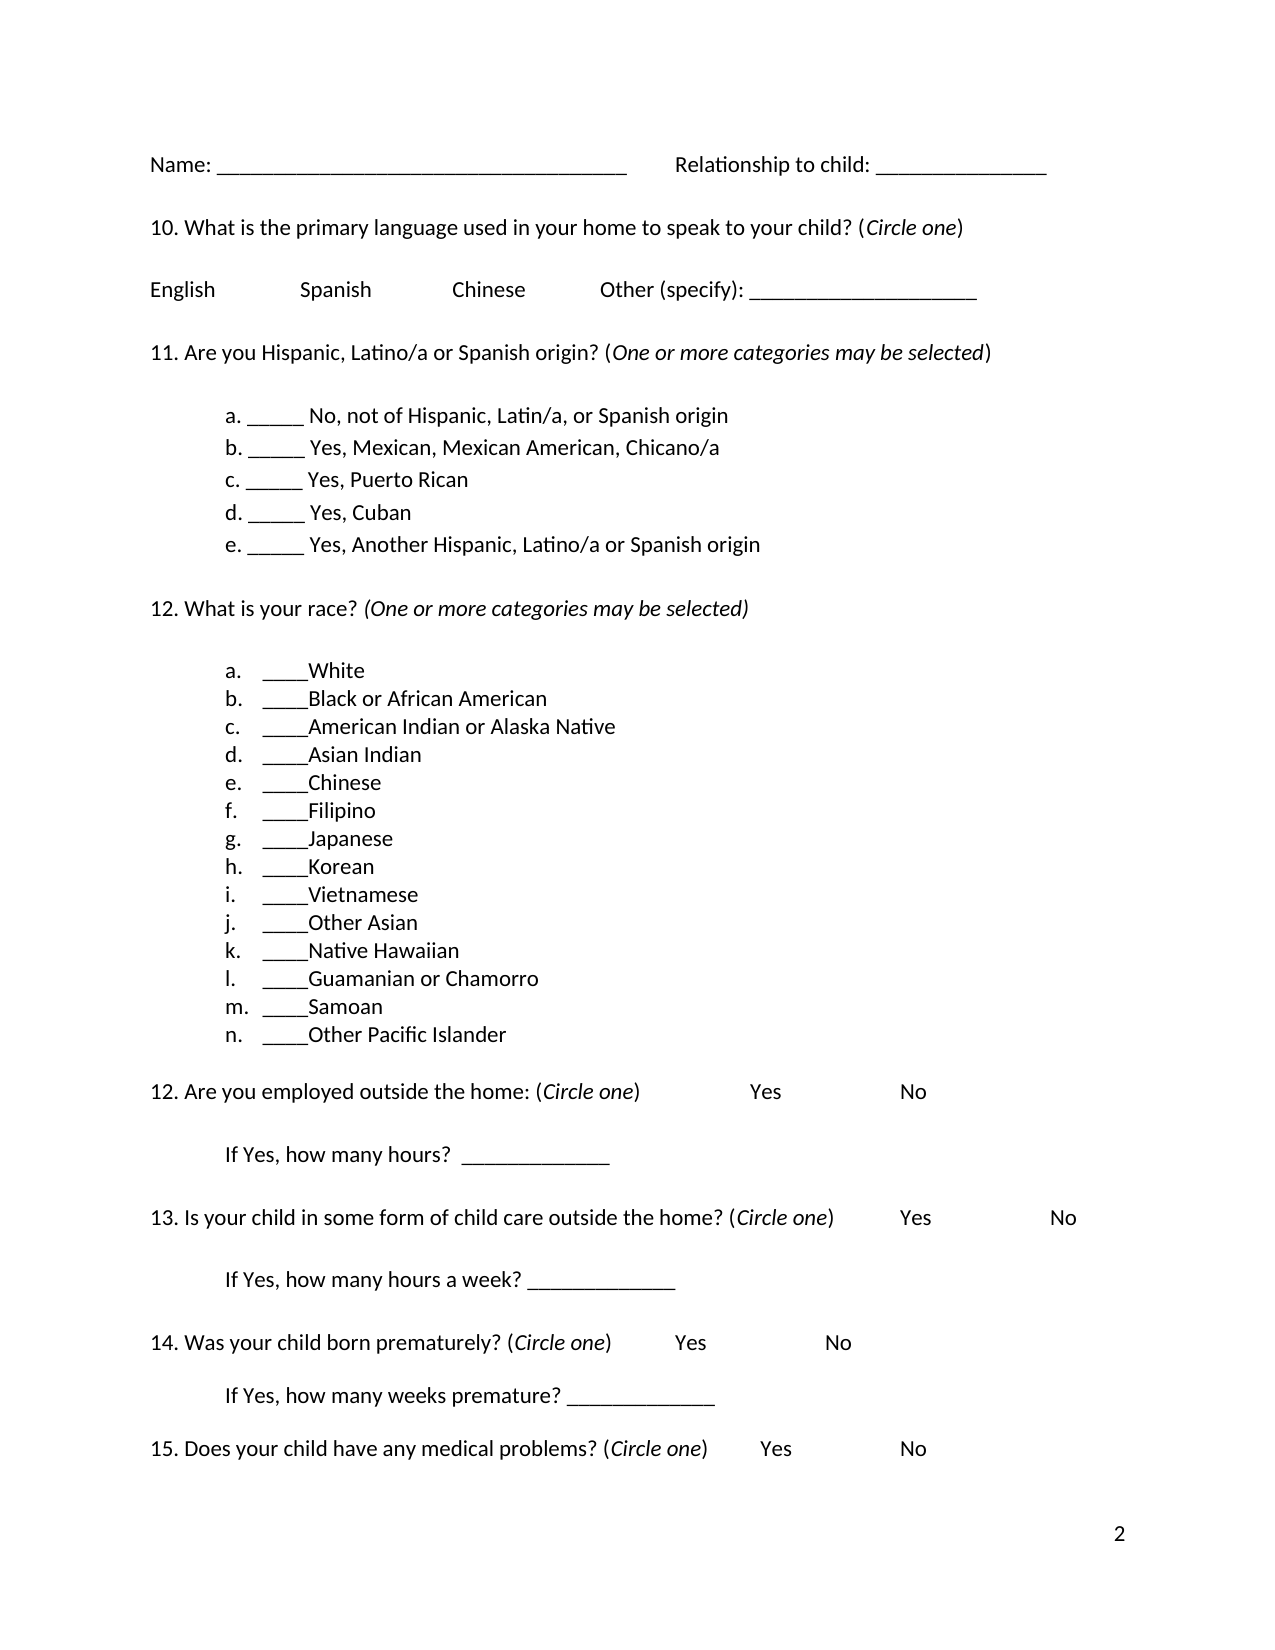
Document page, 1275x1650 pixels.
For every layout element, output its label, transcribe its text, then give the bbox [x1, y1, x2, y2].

list ____White [225, 656, 1125, 684]
text 12. Are you employed outside the home: (Circle one) Yes No [150, 1077, 1125, 1105]
text 15. Does your child have any medical problems? (Circle one) Yes No [150, 1434, 1125, 1462]
list ____Korean [225, 852, 1125, 880]
text If Yes, how many hours a week? _____________ [150, 1266, 1125, 1294]
list ____Samoan [225, 992, 1125, 1020]
list ____Guamanian or Chamorro [225, 964, 1125, 992]
text a. _____ No, not of Hispanic, Latin/a, or Spanish origin [225, 401, 1125, 429]
text 13. Is your child in some form of child care outside the home? (Circle one) Yes No [150, 1203, 1125, 1231]
list ____Vietnamese [225, 880, 1125, 908]
text 11. Are you Hispanic, Latino/a or Spanish origin? (One or more categories may be selected) [150, 338, 1125, 366]
list ____Native Hawaiian [225, 936, 1125, 964]
text If Yes, how many weeks premature? _____________ [150, 1381, 1125, 1409]
text If Yes, how many hours? _____________ [150, 1140, 1125, 1168]
list ____Asian Indian [225, 740, 1125, 768]
list ____Other Pacific Islander [225, 1020, 1125, 1048]
text 10. What is the primary language used in your home to speak to your child? (Circle one) [150, 213, 1125, 241]
list ____American Indian or Alaska Native [225, 712, 1125, 740]
list ____Other Asian [225, 908, 1125, 936]
text b. _____ Yes, Mexican, Mexican American, Chicano/a [225, 433, 1125, 461]
list ____Filipino [225, 796, 1125, 824]
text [150, 150, 1125, 178]
text e. _____ Yes, Another Hispanic, Latino/a or Spanish origin [225, 530, 1125, 558]
text English Spanish Chinese Other (specify): ____________________ [150, 276, 1125, 304]
list ____Japanese [225, 824, 1125, 852]
list ____Black or African American [225, 684, 1125, 712]
text 14. Was your child born prematurely? (Circle one) Yes No [150, 1328, 1125, 1356]
list ____Chinese [225, 768, 1125, 796]
text 12. What is your race? (One or more categories may be selected) [150, 594, 1125, 622]
text c. _____ Yes, Puerto Rican [225, 466, 1125, 494]
text d. _____ Yes, Cuban [225, 498, 1125, 526]
